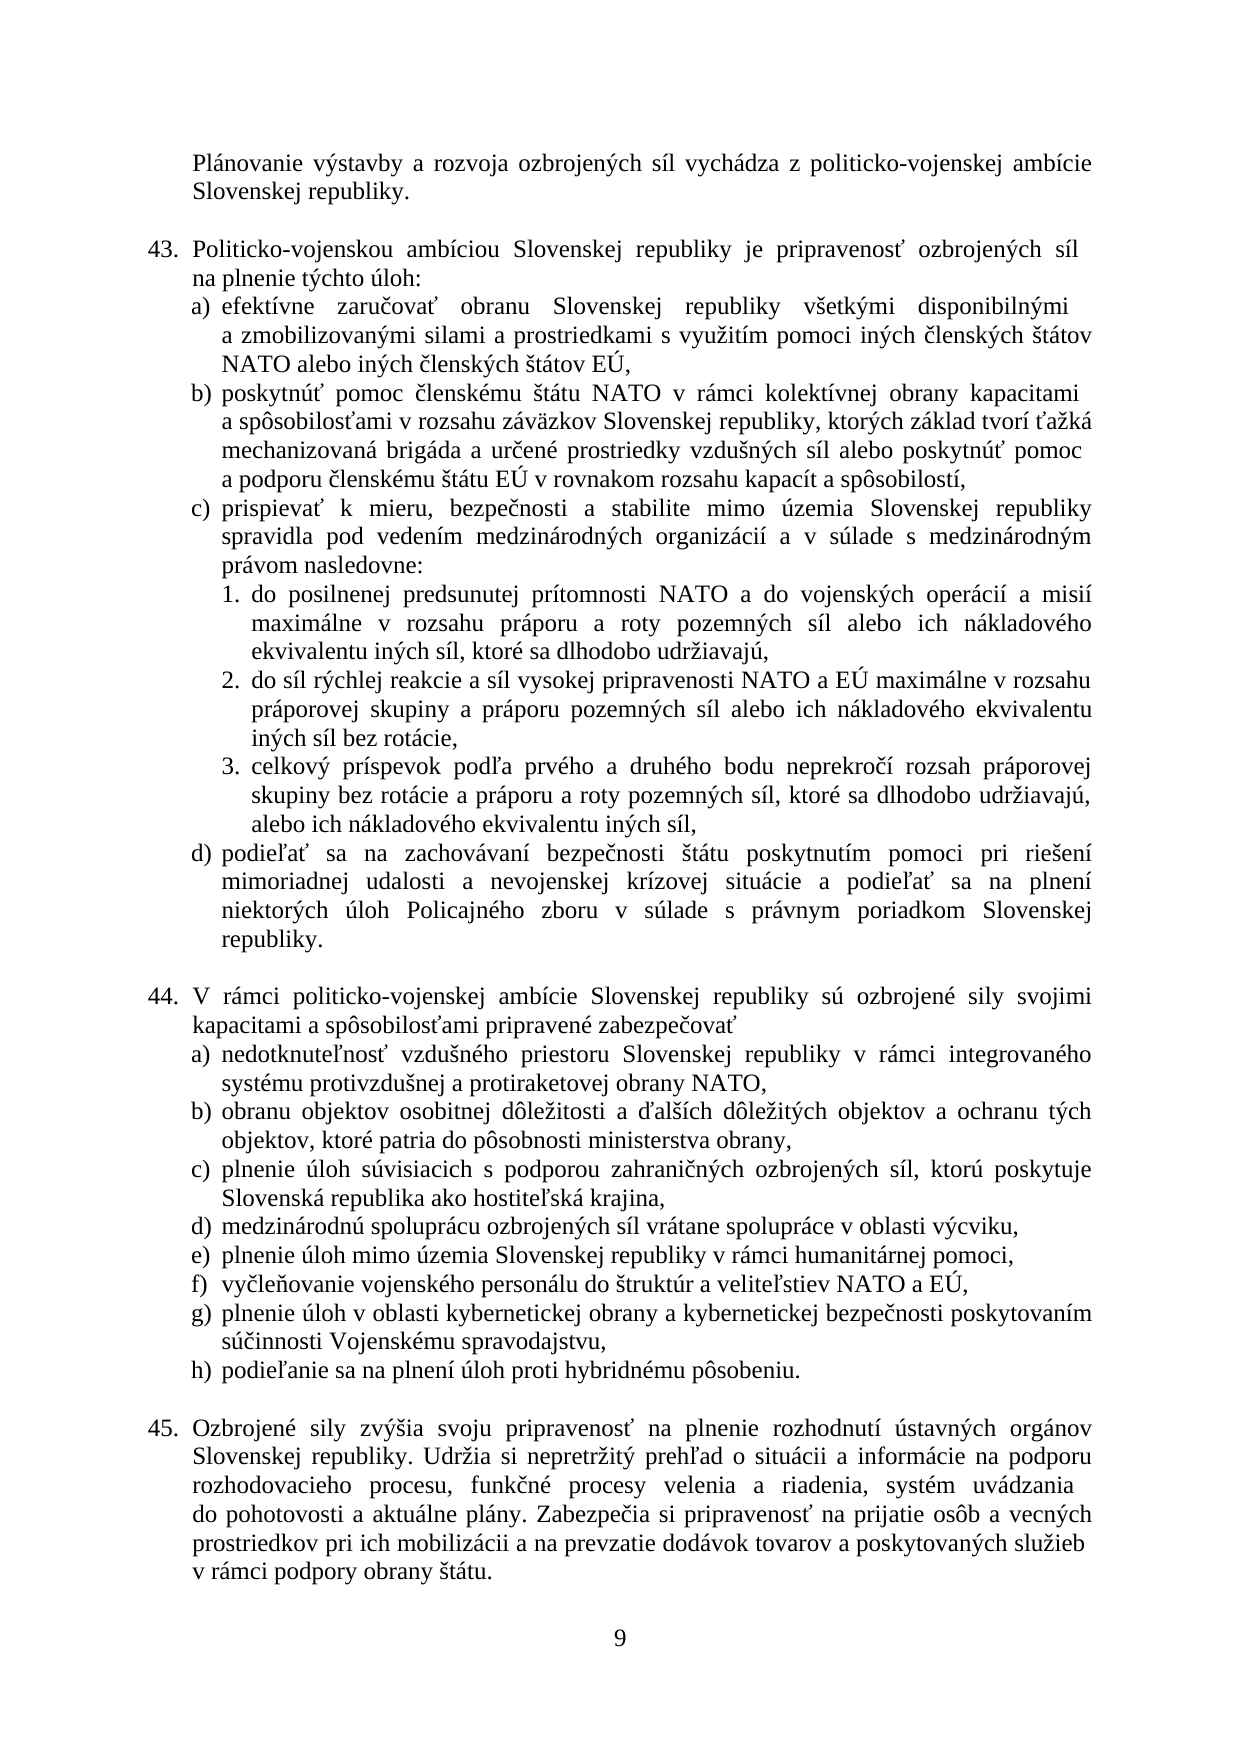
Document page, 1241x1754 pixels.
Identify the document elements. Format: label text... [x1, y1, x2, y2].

list plnenie úloh súvisiacich s podporou zahraničných ozbrojených síl, ktorú poskytuje Slovenská republika ako hostiteľská krajina, [191, 1154, 1093, 1211]
list do posilnenej predsunutej prítomnosti NATO a do vojenských operácií a misií maximálne v rozsahu práporu a roty pozemných síl alebo ich nákladového ekvivalentu iných síl, ktoré sa dlhodobo udržiavajú, [221, 579, 1093, 665]
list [148, 148, 1093, 205]
list podieľanie sa na plnení úloh proti hybridnému pôsobeniu. [191, 1355, 1093, 1384]
list poskytnúť pomoc členskému štátu NATO v rámci kolektívnej obrany kapacitami a spôsobilosťami v rozsahu záväzkov Slovenskej republiky, ktorých základ tvorí ťažká mechanizovaná brigáda a určené prostriedky vzdušných síl alebo poskytnúť pomoc a podporu členskému štátu EÚ v rovnakom rozsahu kapacít a spôsobilostí, [191, 378, 1093, 493]
list Politicko-vojenskou ambíciou Slovenskej republiky je pripravenosť ozbrojených síl na plnenie týchto úloh: [148, 234, 1093, 291]
list medzinárodnú spoluprácu ozbrojených síl vrátane spolupráce v oblasti výcviku, [191, 1211, 1093, 1240]
list celkový príspevok podľa prvého a druhého bodu neprekročí rozsah práporovej skupiny bez rotácie a práporu a roty pozemných síl, ktoré sa dlhodobo udržiavajú, alebo ich nákladového ekvivalentu iných síl, [221, 751, 1093, 838]
list nedotknuteľnosť vzdušného priestoru Slovenskej republiky v rámci integrovaného systému protivzdušnej a protiraketovej obrany NATO, [191, 1039, 1093, 1096]
list podieľať sa na zachovávaní bezpečnosti štátu poskytnutím pomoci pri riešení mimoriadnej udalosti a nevojenskej krízovej situácie a podieľať sa na plnení niektorých úloh Policajného zboru v súlade s právnym poriadkom Slovenskej republiky. [191, 838, 1093, 953]
list obranu objektov osobitnej dôležitosti a ďalších dôležitých objektov a ochranu tých objektov, ktoré patria do pôsobnosti ministerstva obrany, [191, 1096, 1093, 1154]
list Ozbrojené sily zvýšia svoju pripravenosť na plnenie rozhodnutí ústavných orgánov Slovenskej republiky. Udržia si nepretržitý prehľad o situácii a informácie na podporu rozhodovacieho procesu, funkčné procesy velenia a riadenia, systém uvádzania do pohotovosti a aktuálne plány. Zabezpečia si pripravenosť na prijatie osôb a vecných prostriedkov pri ich mobilizácii a na prevzatie dodávok tovarov a poskytovaných služieb v rámci podpory obrany štátu. [148, 1413, 1093, 1585]
list efektívne zaručovať obranu Slovenskej republiky všetkými disponibilnými a zmobilizovanými silami a prostriedkami s využitím pomoci iných členských štátov NATO alebo iných členských štátov EÚ, [191, 291, 1093, 378]
list do síl rýchlej reakcie a síl vysokej pripravenosti NATO a EÚ maximálne v rozsahu práporovej skupiny a práporu pozemných síl alebo ich nákladového ekvivalentu iných síl bez rotácie, [221, 665, 1093, 751]
list plnenie úloh v oblasti kybernetickej obrany a kybernetickej bezpečnosti poskytovaním súčinnosti Vojenskému spravodajstvu, [191, 1298, 1093, 1355]
list prispievať k mieru, bezpečnosti a stabilite mimo územia Slovenskej republiky spravidla pod vedením medzinárodných organizácií a v súlade s medzinárodným právom nasledovne: [191, 493, 1093, 579]
list V rámci politicko-vojenskej ambície Slovenskej republiky sú ozbrojené sily svojimi kapacitami a spôsobilosťami pripravené zabezpečovať [148, 981, 1093, 1039]
list vyčleňovanie vojenského personálu do štruktúr a veliteľstiev NATO a EÚ, [191, 1269, 1093, 1298]
list plnenie úloh mimo územia Slovenskej republiky v rámci humanitárnej pomoci, [191, 1240, 1093, 1269]
